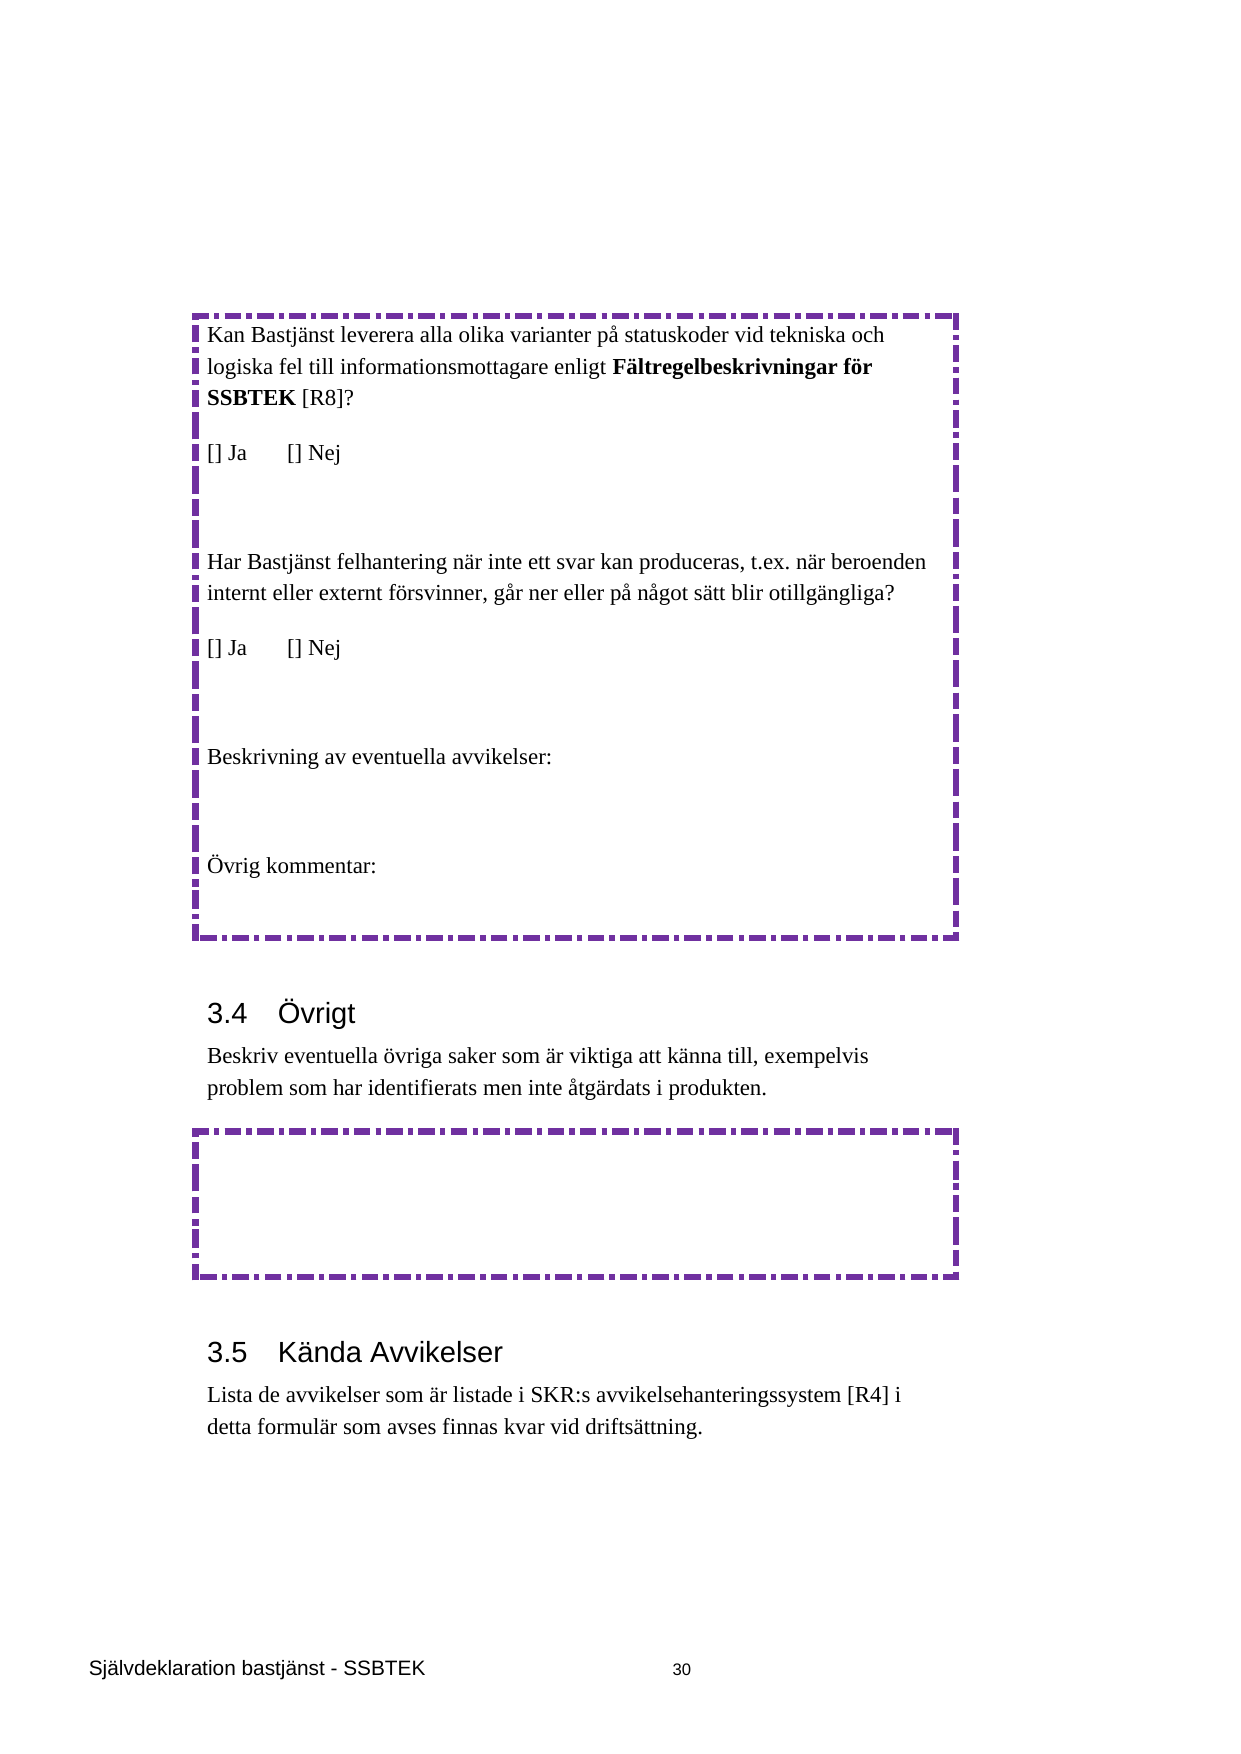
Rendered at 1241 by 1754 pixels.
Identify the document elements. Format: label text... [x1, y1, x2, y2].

text Kända Avvikelser [207, 1336, 945, 1369]
text Lista de avvikelser som är listade i SKR:s avvikelsehanteringssystem [R4] i detta formulär som avses finnas kvar vid driftsättning. [207, 1382, 945, 1439]
text Övrig kommentar: [192, 843, 959, 878]
text [] Ja [] Nej [192, 626, 959, 660]
text Kan Bastjänst leverera alla olika varianter på statuskoder vid tekniska och logiska fel till informationsmottagare enligt Fältregelbeskrivningar för SSBTEK [R8]? [192, 313, 959, 411]
text Beskrivning av eventuella avvikelser: [192, 734, 959, 769]
text Övrigt [207, 996, 945, 1030]
text [] Ja [] Nej [192, 431, 959, 465]
text Beskriv eventuella övriga saker som är viktiga att känna till, exempelvis problem som har identifierats men inte åtgärdats i produkten. [207, 1042, 945, 1100]
text Har Bastjänst felhantering när inte ett svar kan produceras, t.ex. när beroenden internt eller externt försvinner, går ner eller på något sätt blir otillgängliga? [192, 539, 959, 606]
